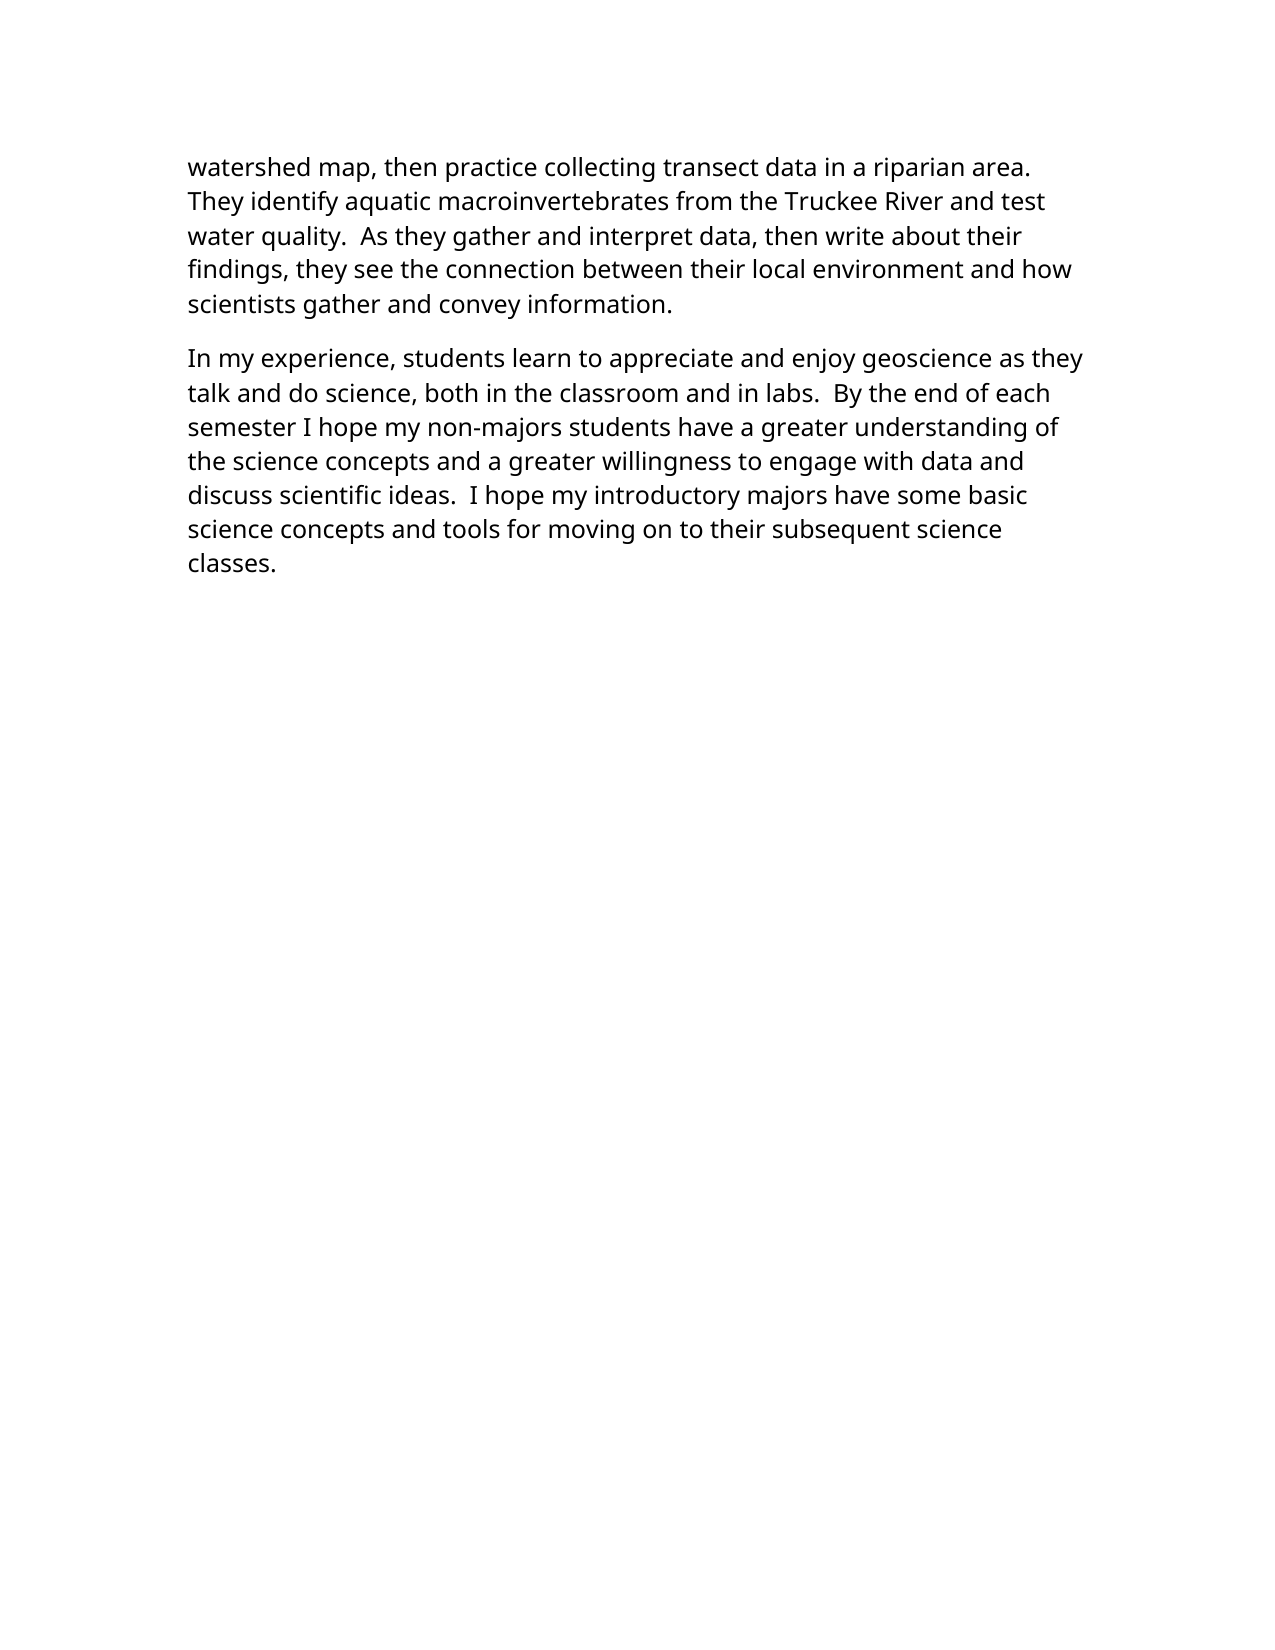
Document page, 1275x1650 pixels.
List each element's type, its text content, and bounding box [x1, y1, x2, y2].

text In my experience, students learn to appreciate and enjoy geoscience as they talk and do science, both in the classroom and in labs. By the end of each semester I hope my non-majors students have a greater understanding of the science concepts and a greater willingness to engage with data and discuss scientific ideas. I hope my introductory majors have some basic science concepts and tools for moving on to their subsequent science classes. [187, 341, 1087, 579]
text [187, 150, 1087, 320]
